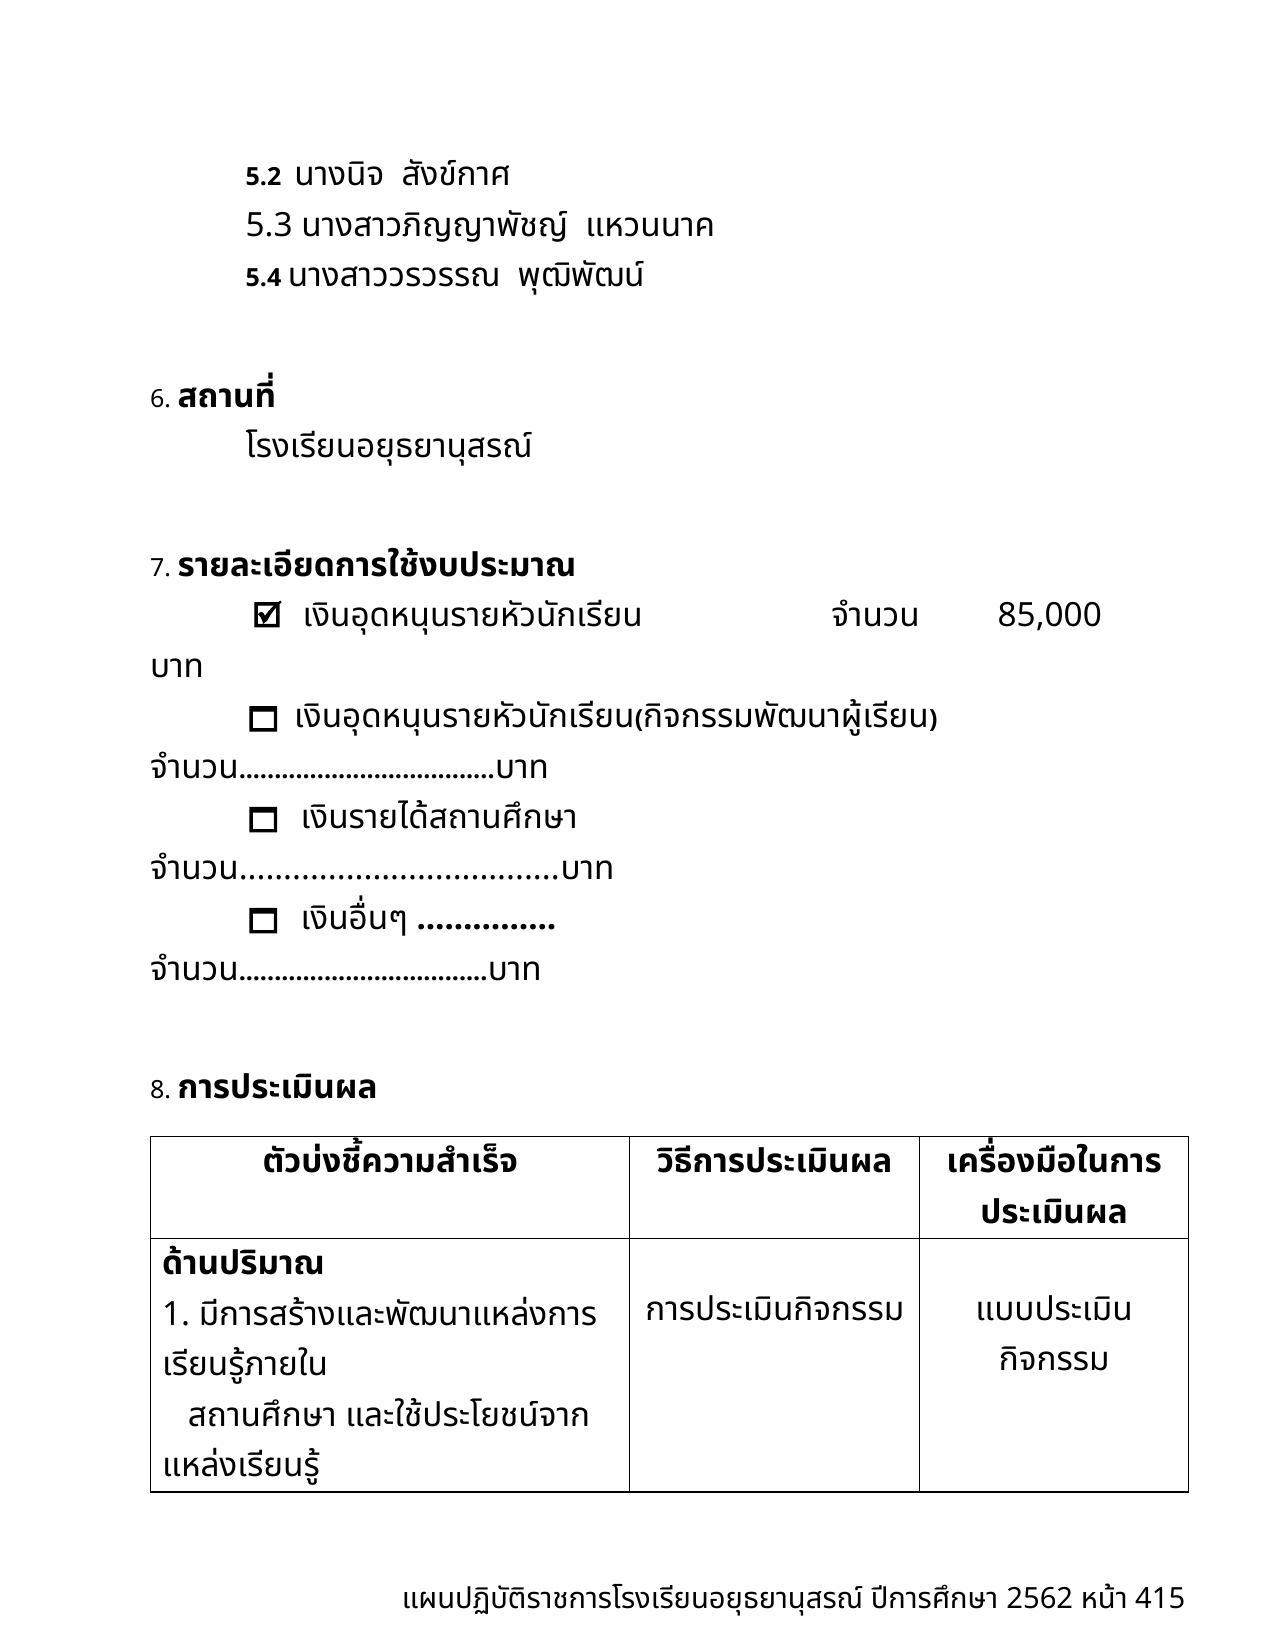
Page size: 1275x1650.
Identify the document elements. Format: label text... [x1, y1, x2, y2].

table_cell การประเมินกิจกรรม การประเมินกิจกรรม [630, 1239, 919, 1491]
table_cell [151, 1239, 629, 1491]
text 8. การประเมินผล [150, 1063, 1200, 1113]
text 5.2 นางนิจ สังข์กาศ 5.3 นางสาวภิญญาพัชญ์ แหวนนาค [150, 150, 1200, 251]
table_cell แบบประเมินกิจกรรม แบบประเมินกิจกรรม [920, 1239, 1188, 1491]
table_header ตัวบ่งชี้ความสำเร็จ [151, 1137, 629, 1238]
text เงินรายได้สถานศึกษา จำนวน....................................บาท [150, 793, 1200, 894]
text 5.4 นางสาววรวรรณ พุฒิพัฒน์ [150, 251, 1200, 301]
text เงินอื่นๆ …………… จำนวน...................................บาท [150, 894, 1200, 995]
text 6. สถานที่ [150, 372, 1200, 422]
table_header เครื่องมือในการประเมินผล [920, 1137, 1188, 1238]
text 7. รายละเอียดการใช้งบประมาณ [150, 541, 1200, 591]
text โรงเรียนอยุธยานุสรณ์ [150, 422, 1200, 473]
text เงินอุดหนุนรายหัวนักเรียน(กิจกรรมพัฒนาผู้เรียน) จำนวน....................................บาท [150, 692, 1200, 793]
text เงินอุดหนุนรายหัวนักเรียน จำนวน 85,000 บาท [150, 591, 1200, 692]
table_header วิธีการประเมินผล [630, 1137, 919, 1238]
